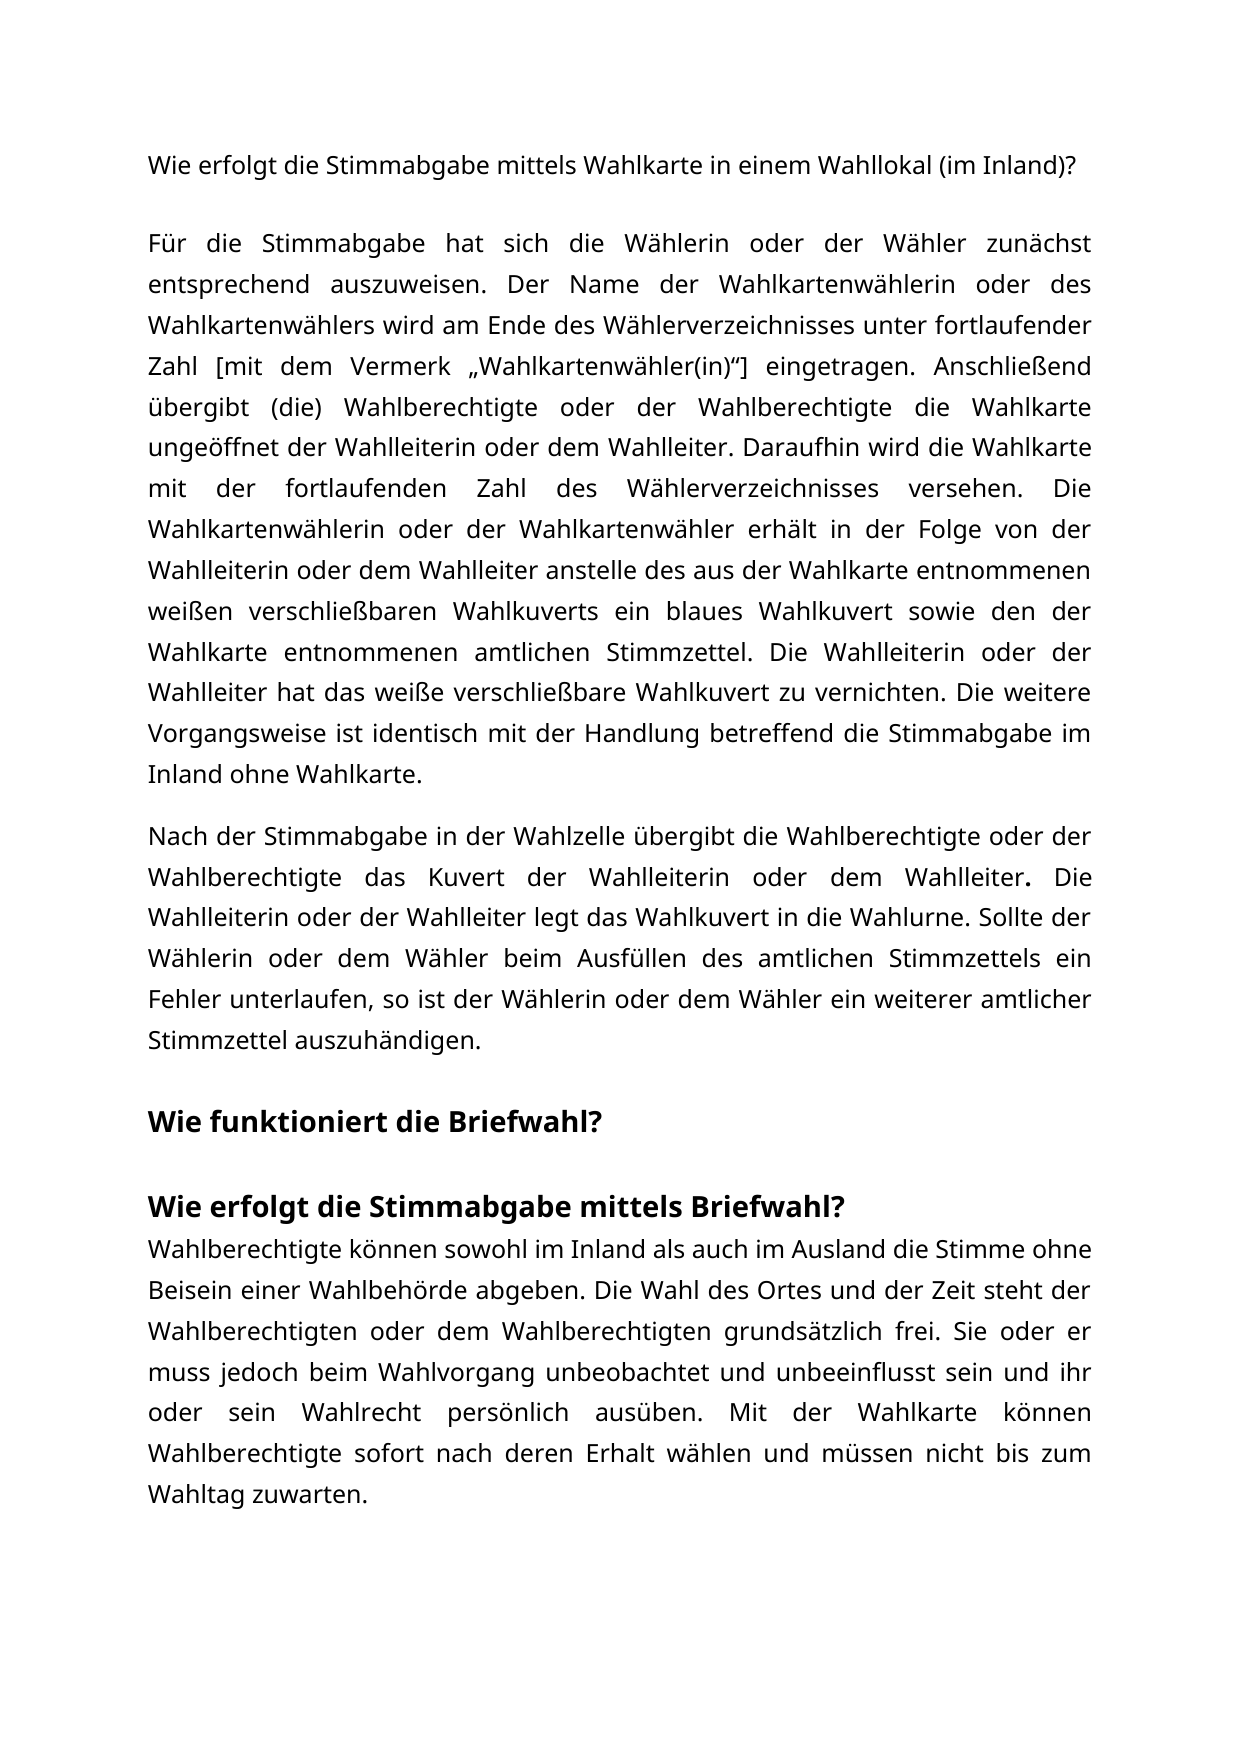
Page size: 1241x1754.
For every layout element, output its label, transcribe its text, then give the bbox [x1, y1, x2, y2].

subtitle Wie erfolgt die Stimmabgabe mittels Briefwahl? [148, 1186, 1093, 1226]
text Wie erfolgt die Stimmabgabe mittels Wahlkarte in einem Wahllokal (im Inland)? [148, 148, 1093, 182]
text Für die Stimmabgabe hat sich die Wählerin oder der Wähler zunächst entsprechend auszuweisen. Der Name der Wahlkartenwählerin oder des Wahlkartenwählers wird am Ende des Wählerverzeichnisses unter fortlaufender Zahl [mit dem Vermerk „Wahlkartenwähler(in)“] eingetragen. Anschließend übergibt (die) Wahlberechtigte oder der Wahlberechtigte die Wahlkarte ungeöffnet der Wahlleiterin oder dem Wahlleiter. Daraufhin wird die Wahlkarte mit der fortlaufenden Zahl des Wählerverzeichnisses versehen. Die Wahlkartenwählerin oder der Wahlkartenwähler erhält in der Folge von der Wahlleiterin oder dem Wahlleiter anstelle des aus der Wahlkarte entnommenen weißen verschließbaren Wahlkuverts ein blaues Wahlkuvert sowie den der Wahlkarte entnommenen amtlichen Stimmzettel. Die Wahlleiterin oder der Wahlleiter hat das weiße verschließbare Wahlkuvert zu vernichten. Die weitere Vorgangsweise ist identisch mit der Handlung betreffend die Stimmabgabe im Inland ohne Wahlkarte. [148, 226, 1093, 791]
text Wahlberechtigte können sowohl im Inland als auch im Ausland die Stimme ohne Beisein einer Wahlbehörde abgeben. Die Wahl des Ortes und der Zeit steht der Wahlberechtigten oder dem Wahlberechtigten grundsätzlich frei. Sie oder er muss jedoch beim Wahlvorgang unbeobachtet und unbeeinflusst sein und ihr oder sein Wahlrecht persönlich ausüben. Mit der Wahlkarte können Wahlberechtigte sofort nach deren Erhalt wählen und müssen nicht bis zum Wahltag zuwarten. [148, 1232, 1093, 1511]
text Wie funktioniert die Briefwahl? [148, 1101, 1093, 1141]
text Nach der Stimmabgabe in der Wahlzelle übergibt die Wahlberechtigte oder der Wahlberechtigte das Kuvert der Wahlleiterin oder dem Wahlleiter. Die Wahlleiterin oder der Wahlleiter legt das Wahlkuvert in die Wahlurne. Sollte der Wählerin oder dem Wähler beim Ausfüllen des amtlichen Stimmzettels ein Fehler unterlaufen, so ist der Wählerin oder dem Wähler ein weiterer amtlicher Stimmzettel auszuhändigen. [148, 818, 1093, 1057]
